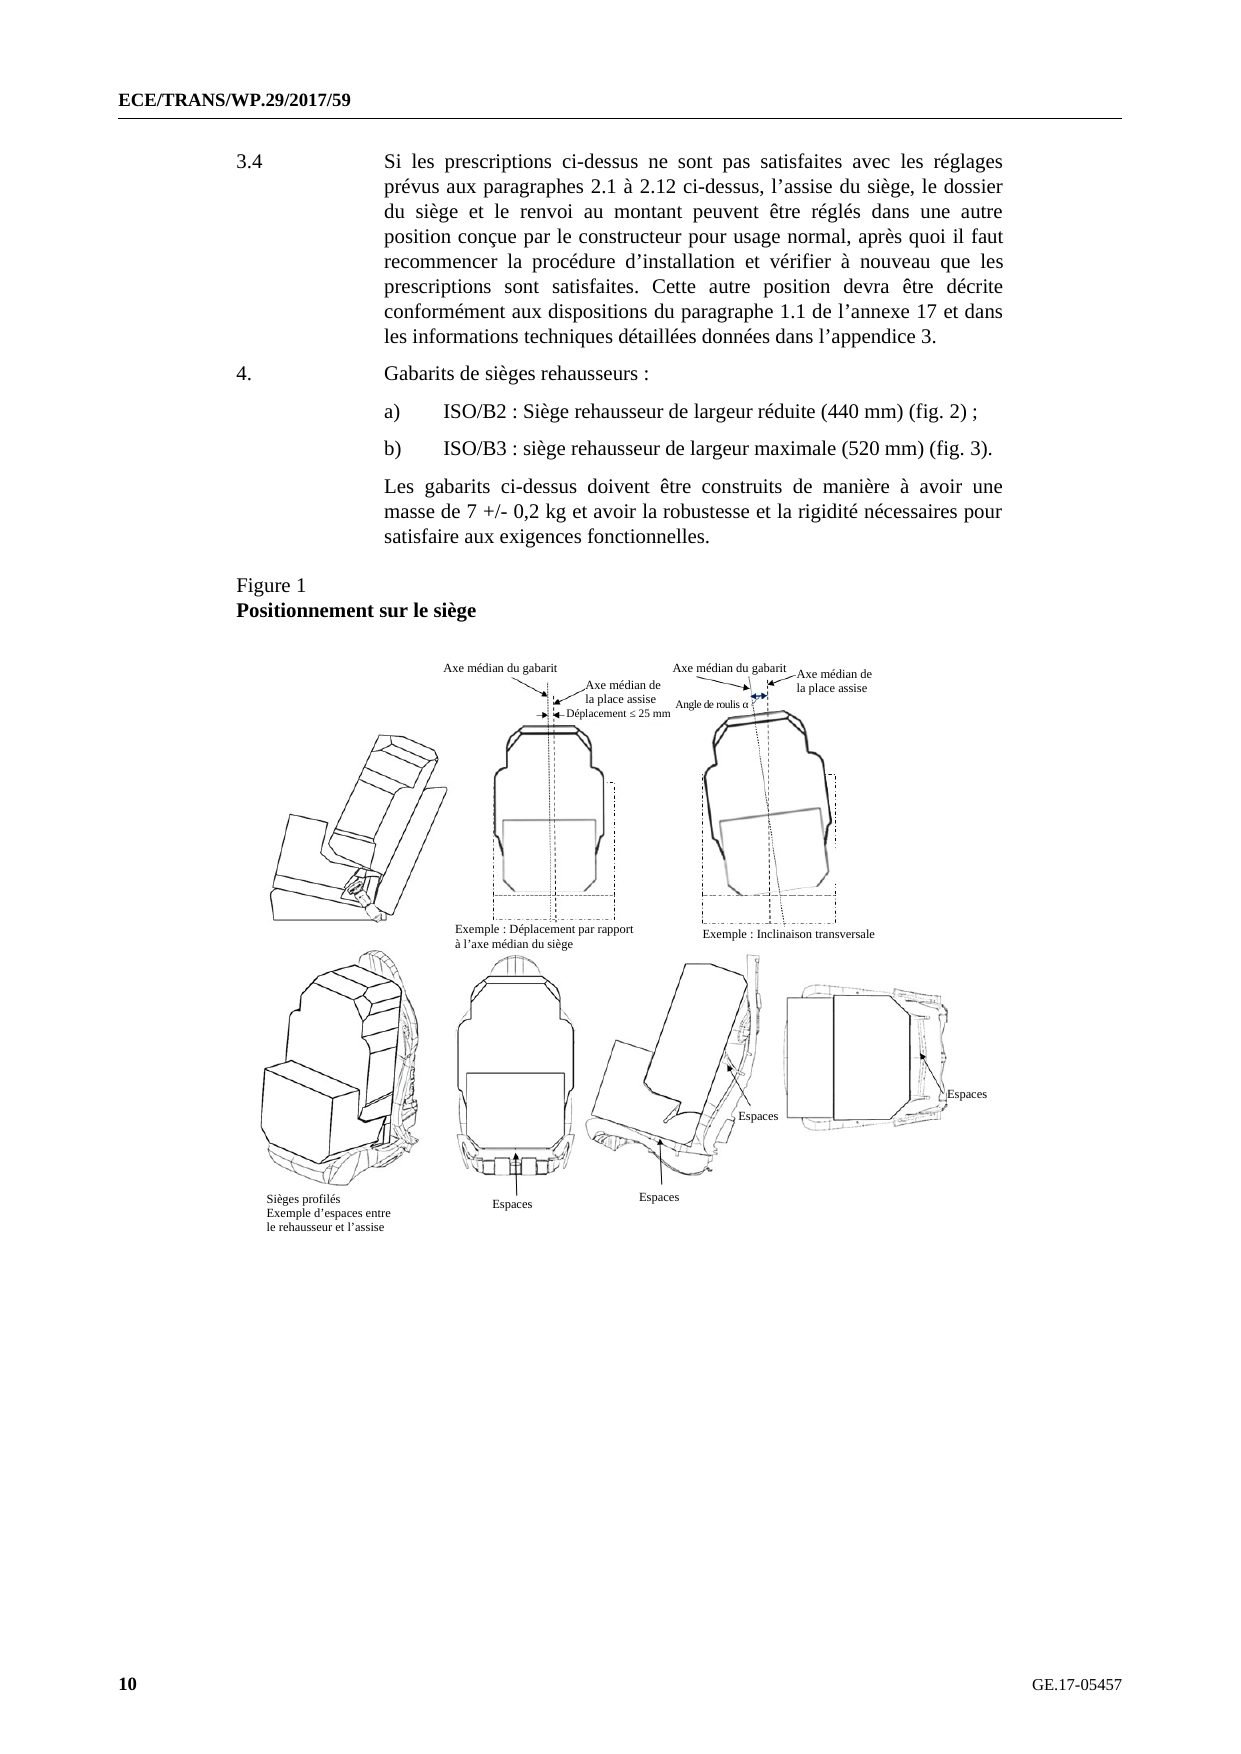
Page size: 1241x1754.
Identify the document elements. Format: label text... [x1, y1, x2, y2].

text Les gabarits ci-dessus doivent être construits de manière à avoir une masse de 7 +/- 0,2 kg et avoir la robustesse et la rigidité nécessaires pour satisfaire aux exigences fonctionnelles. [236, 473, 1004, 548]
text 3.4 Si les prescriptions ci-dessus ne sont pas satisfaites avec les réglages prévus aux paragraphes 2.1 à 2.12 ci-dessus, l’assise du siège, le dossier du siège et le renvoi au montant peuvent être réglés dans une autre position conçue par le constructeur pour usage normal, après quoi il faut recommencer la procédure d’installation et vérifier à nouveau que les prescriptions sont satisfaites. Cette autre position devra être décrite conformément aux dispositions du paragraphe 1.1 de l’annexe 17 et dans les informations techniques détaillées données dans l’appendice 3. [236, 148, 1004, 348]
picture [236, 660, 998, 1236]
text a) ISO/B2 : Siège rehausseur de largeur réduite (440 mm) (fig. 2) ; [384, 398, 1004, 423]
text 4. Gabarits de sièges rehausseurs : [236, 360, 1004, 385]
text b) ISO/B3 : siège rehausseur de largeur maximale (520 mm) (fig. 3). [384, 435, 1004, 460]
text Figure 1 Positionnement sur le siège [118, 573, 1004, 623]
